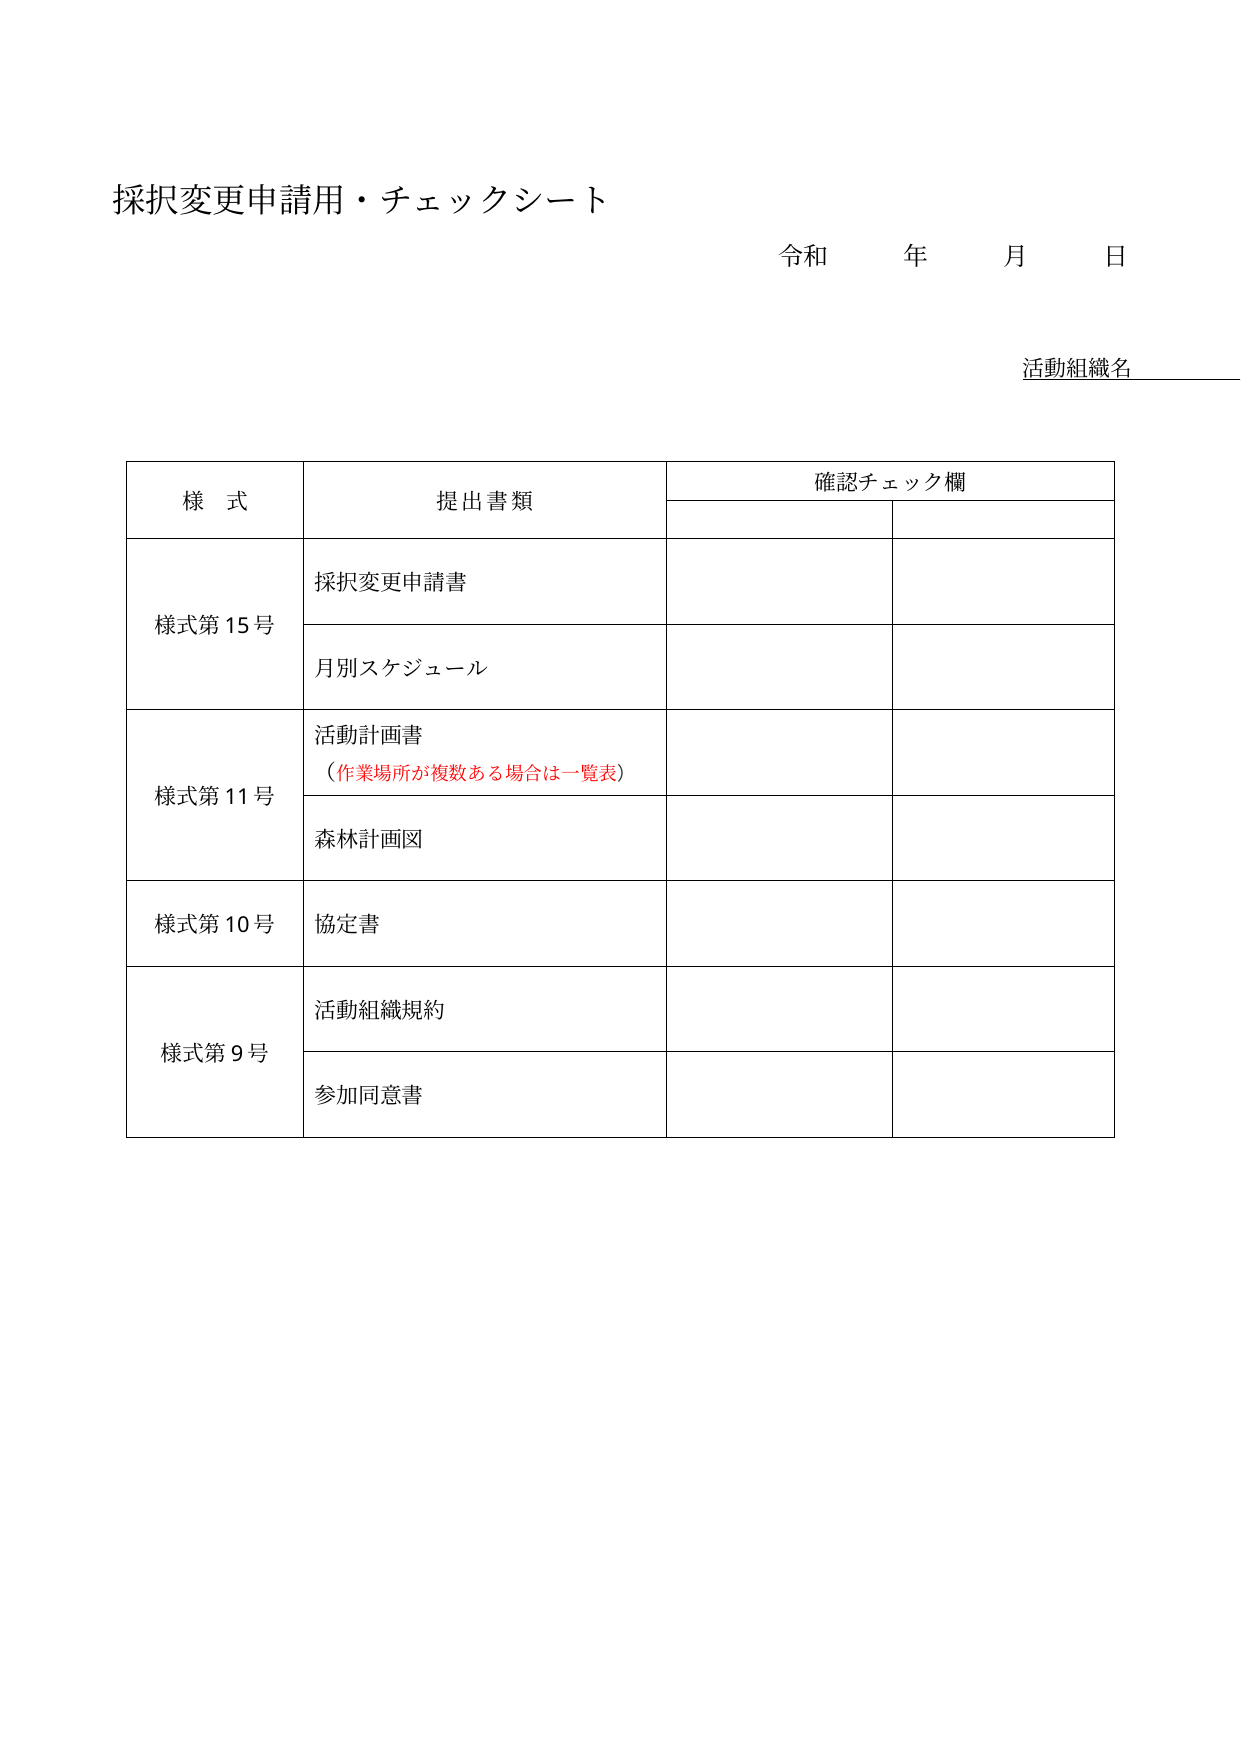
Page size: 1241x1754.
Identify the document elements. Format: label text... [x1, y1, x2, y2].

table_cell [667, 881, 892, 966]
table_cell 活動計画書 （作業場所が複数ある場合は一覧表） [304, 710, 666, 795]
table_cell [667, 539, 892, 624]
table_cell 様式第10号 [127, 881, 303, 966]
table_cell [893, 796, 1114, 880]
table_cell 様式第11号 [127, 710, 303, 880]
table_header 提出書類 [304, 462, 666, 538]
table_cell 様式第9号 [127, 967, 303, 1137]
text 令和 年 月 日 [112, 236, 1128, 273]
table_cell [667, 710, 892, 795]
table_cell 参加同意書 [304, 1052, 666, 1137]
table_cell [667, 625, 892, 709]
table_cell 森林計画図 [304, 796, 666, 880]
table_cell 様式第15号 [127, 539, 303, 709]
table_cell [893, 501, 1114, 538]
table_cell 協定書 [304, 881, 666, 966]
table_cell 月別スケジュール [304, 625, 666, 709]
text 採択変更申請用・チェックシート [112, 161, 1128, 236]
table_cell [667, 967, 892, 1051]
table_header 様式 [127, 462, 303, 538]
table_cell [893, 1052, 1114, 1137]
text 活動組織名 [112, 348, 1132, 386]
table_cell [893, 710, 1114, 795]
table_cell 活動組織規約 [304, 967, 666, 1051]
table_cell [667, 796, 892, 880]
table_header 確認チェック欄 [667, 462, 1114, 499]
table_cell [893, 967, 1114, 1051]
table_cell [667, 501, 892, 538]
table_cell [893, 625, 1114, 709]
table_cell [667, 1052, 892, 1137]
table_cell [893, 881, 1114, 966]
table_cell 採択変更申請書 [304, 539, 666, 624]
table_cell [893, 539, 1114, 624]
